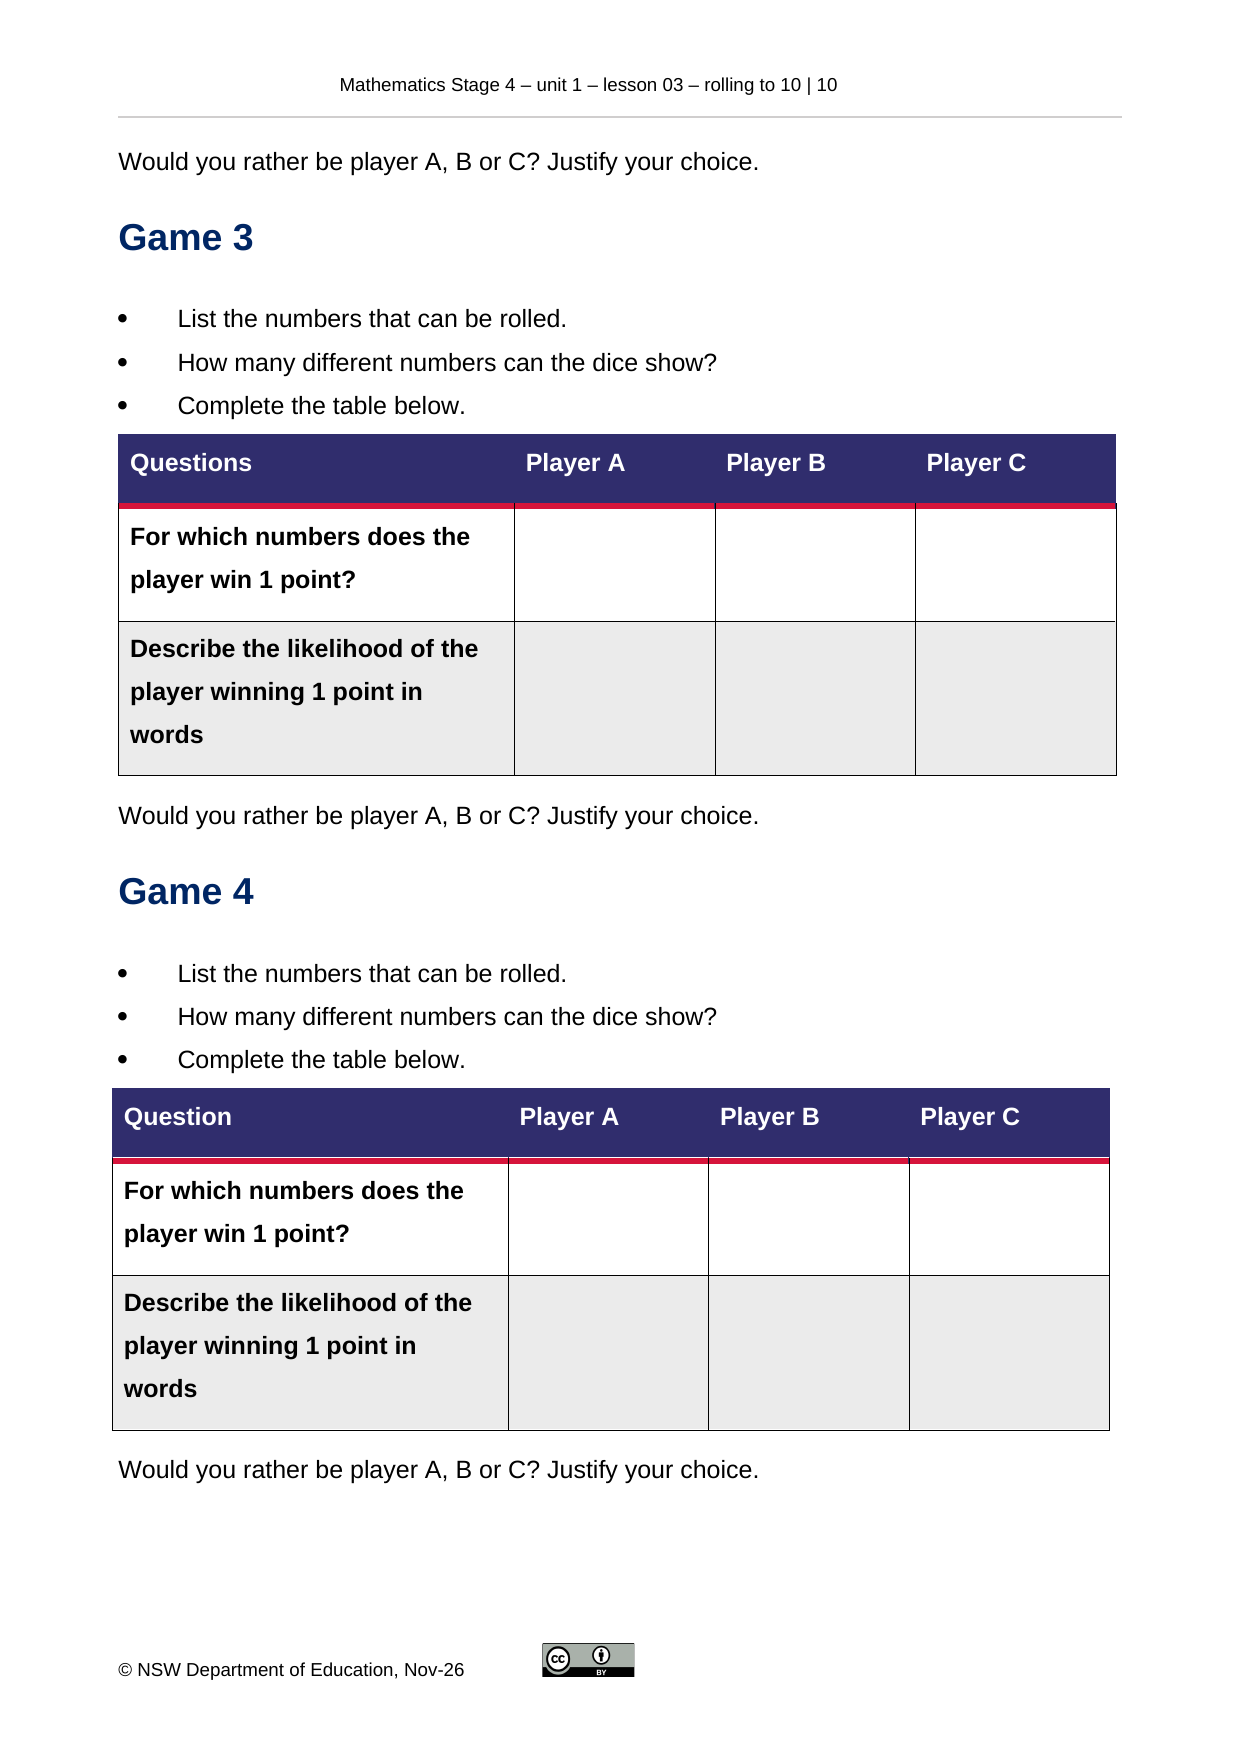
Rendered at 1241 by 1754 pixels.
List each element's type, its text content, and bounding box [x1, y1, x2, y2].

table_cell [916, 509, 1116, 621]
picture [542, 1643, 635, 1677]
table_cell [709, 1276, 909, 1429]
list List the numbers that can be rolled. [118, 959, 1122, 987]
list Complete the table below. [118, 391, 1122, 420]
table_cell [515, 509, 715, 621]
table_cell [716, 509, 915, 621]
text Would you rather be player A, B or C? Justify your choice. [118, 801, 1122, 829]
table_header Player C [909, 1089, 1109, 1157]
table_header Player A [509, 1089, 708, 1157]
table_cell [910, 1276, 1109, 1429]
table_header Questions [119, 435, 514, 503]
subtitle Game 4 [118, 869, 1122, 912]
table_cell [716, 622, 915, 775]
list Complete the table below. [118, 1045, 1122, 1074]
table_cell Describe the likelihood of the player winning 1 point in words [119, 622, 514, 775]
table_cell [709, 1164, 909, 1275]
table_cell For which numbers does the player win 1 point? [119, 509, 514, 621]
table_cell Describe the likelihood of the player winning 1 point in words [113, 1276, 508, 1429]
table_cell [916, 621, 1116, 775]
list How many different numbers can the dice show? [118, 348, 1122, 376]
table_cell For which numbers does the player win 1 point? [113, 1164, 508, 1275]
table_header Player B [709, 1089, 908, 1157]
text Would you rather be player A, B or C? Justify your choice. [118, 1455, 1122, 1484]
table_header Player C [916, 435, 1115, 503]
table_cell [910, 1164, 1109, 1275]
list How many different numbers can the dice show? [118, 1002, 1122, 1031]
table_header Player B [715, 435, 915, 503]
table_header Question [113, 1089, 508, 1157]
subtitle Game 3 [118, 215, 1122, 258]
table_cell [509, 1276, 708, 1429]
table_header Player A [515, 435, 714, 503]
table_cell [515, 622, 715, 775]
list List the numbers that can be rolled. [118, 304, 1122, 333]
text Would you rather be player A, B or C? Justify your choice. [118, 147, 1122, 175]
table_cell [509, 1164, 708, 1275]
